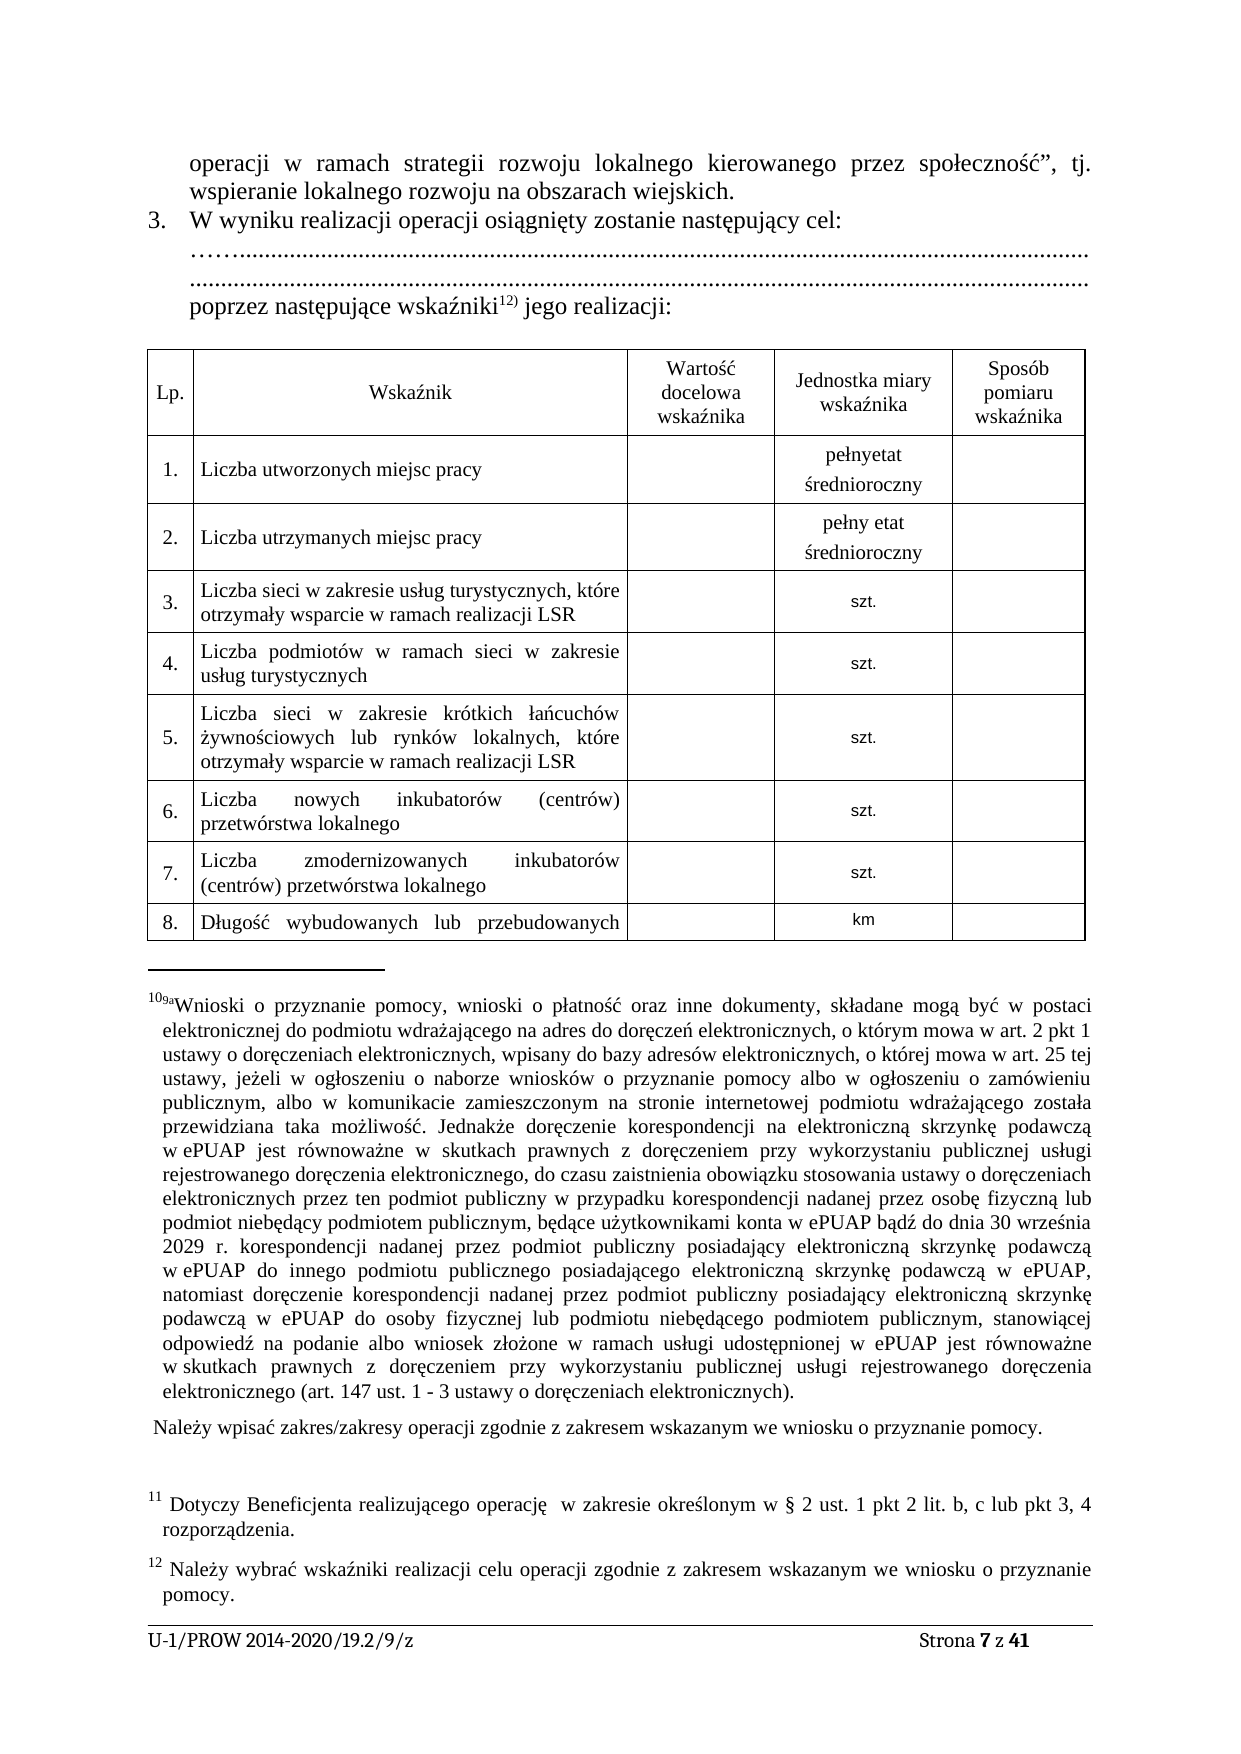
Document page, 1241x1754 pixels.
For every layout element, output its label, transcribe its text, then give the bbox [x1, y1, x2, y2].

table_cell szt. [775, 633, 952, 694]
table_cell Liczba zmodernizowanych inkubatorów (centrów) przetwórstwa lokalnego [194, 842, 627, 903]
table_cell [953, 904, 1084, 940]
table_cell [628, 571, 774, 632]
table_cell 6. [148, 781, 193, 841]
table_cell [628, 904, 774, 940]
table_cell [953, 504, 1084, 570]
table_cell km [775, 904, 952, 940]
table_cell [953, 842, 1084, 903]
table_cell Liczba utrzymanych miejsc pracy [194, 504, 627, 570]
table_cell Liczba sieci w zakresie krótkich łańcuchów żywnościowych lub rynków lokalnych, które otrzymały wsparcie w ramach realizacji LSR [194, 695, 627, 779]
table_cell 2. [148, 504, 193, 570]
table_cell [628, 695, 774, 779]
table_cell [628, 781, 774, 841]
table_cell [953, 436, 1084, 502]
table_cell 8. [148, 904, 193, 940]
table_cell 5. [148, 695, 193, 779]
table_cell 7. [148, 842, 193, 903]
table_cell szt. [775, 695, 952, 779]
table_cell Liczba sieci w zakresie usług turystycznych, które otrzymały wsparcie w ramach realizacji LSR [194, 571, 627, 632]
table_header Wartość docelowa wskaźnika [628, 350, 774, 434]
table_cell Liczba utworzonych miejsc pracy [194, 436, 627, 502]
table_header Lp. [148, 350, 193, 434]
table_cell [953, 633, 1084, 694]
table_cell [628, 504, 774, 570]
table_cell Długość wybudowanych lub przebudowanych dróg [194, 904, 627, 940]
table_cell 4. [148, 633, 193, 694]
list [148, 148, 1093, 205]
table_cell [953, 695, 1084, 779]
text ……........................................................................................................................................................................................................................................................................................ [189, 234, 1093, 291]
table_cell szt. [775, 571, 952, 632]
table_header Jednostka miary wskaźnika [775, 350, 952, 434]
text poprzez następujące wskaźniki) jego realizacji: [189, 291, 1093, 320]
table_cell szt. [775, 842, 952, 903]
table_cell [628, 842, 774, 903]
table_cell szt. [775, 781, 952, 841]
table_cell [628, 436, 774, 502]
table_cell pełny etat średnioroczny [775, 504, 952, 570]
table_cell 1. [148, 436, 193, 502]
list W wyniku realizacji operacji osiągnięty zostanie następujący cel: [148, 205, 1093, 234]
table_cell [953, 781, 1084, 841]
table_cell [628, 633, 774, 694]
table_cell Liczba nowych inkubatorów (centrów) przetwórstwa lokalnego [194, 781, 627, 841]
table_cell 3. [148, 571, 193, 632]
table_header Wskaźnik [194, 350, 627, 434]
table_cell pełnyetat średnioroczny [775, 436, 952, 502]
table_header Sposób pomiaru wskaźnika [953, 350, 1084, 434]
table_cell Liczba podmiotów w ramach sieci w zakresie usług turystycznych [194, 633, 627, 694]
table_cell [953, 571, 1084, 632]
